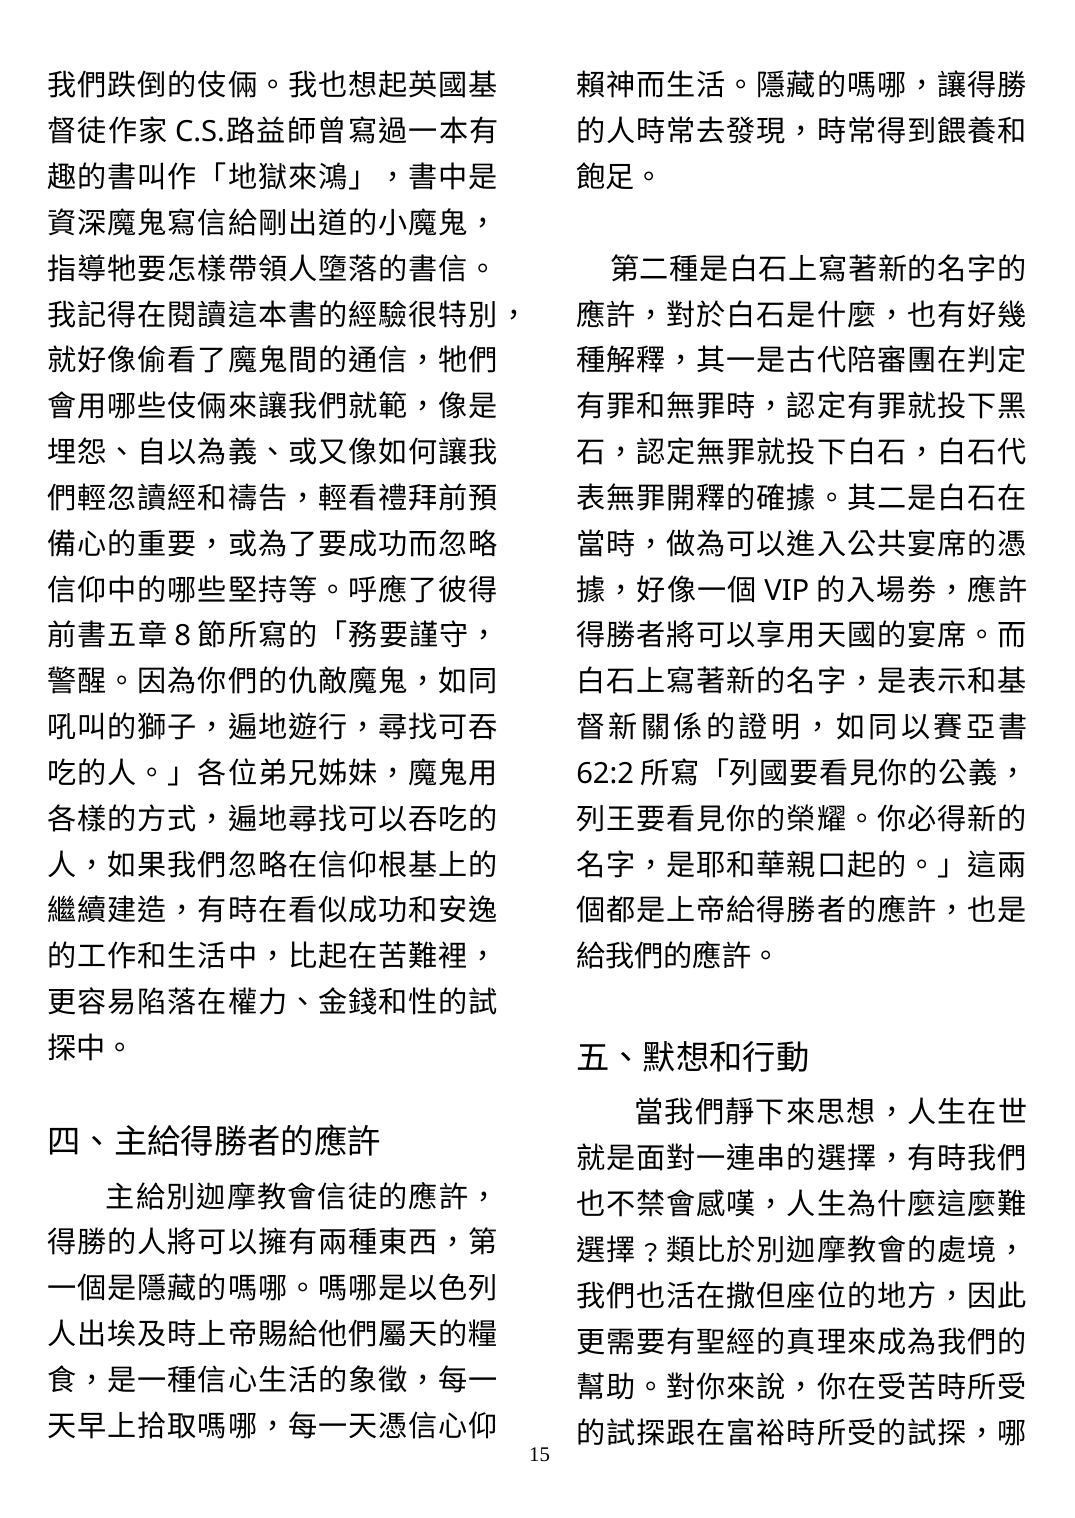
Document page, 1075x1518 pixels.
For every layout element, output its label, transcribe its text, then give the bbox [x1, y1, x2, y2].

text 第二種是白石上寫著新的名字的應許，對於白石是什麼，也有好幾種解釋，其一是古代陪審團在判定有罪和無罪時，認定有罪就投下黑石，認定無罪就投下白石，白石代表無罪開釋的確據。其二是白石在當時，做為可以進入公共宴席的憑據，好像一個VIP的入場劵，應許得勝者將可以享用天國的宴席。而白石上寫著新的名字，是表示和基督新關係的證明，如同以賽亞書62:2所寫「列國要看見你的公義，列王要看見你的榮耀。你必得新的名字，是耶和華親口起的。」這兩個都是上帝給得勝者的應許，也是給我們的應許。 [576, 242, 1027, 976]
text 主給別迦摩教會信徒的應許，得勝的人將可以擁有兩種東西，第一個是隱藏的嗎哪。嗎哪是以色列人出埃及時上帝賜給他們屬天的糧食，是一種信心生活的象徵，每一天早上拾取嗎哪，每一天憑信心仰賴神而生活。隱藏的嗎哪，讓得勝的人時常去發現，時常得到餵養和飽足。 [576, 59, 1027, 197]
text 五、默想和行動 [576, 1033, 1027, 1079]
text 主給別迦摩教會信徒的應許，得勝的人將可以擁有兩種東西，第一個是隱藏的嗎哪。嗎哪是以色列人出埃及時上帝賜給他們屬天的糧食，是一種信心生活的象徵，每一天早上拾取嗎哪，每一天憑信心仰賴神而生活。隱藏的嗎哪，讓得勝的人時常去發現，時常得到餵養和飽足。 [47, 1170, 499, 1445]
text 四、主給得勝者的應許 [47, 1117, 499, 1163]
